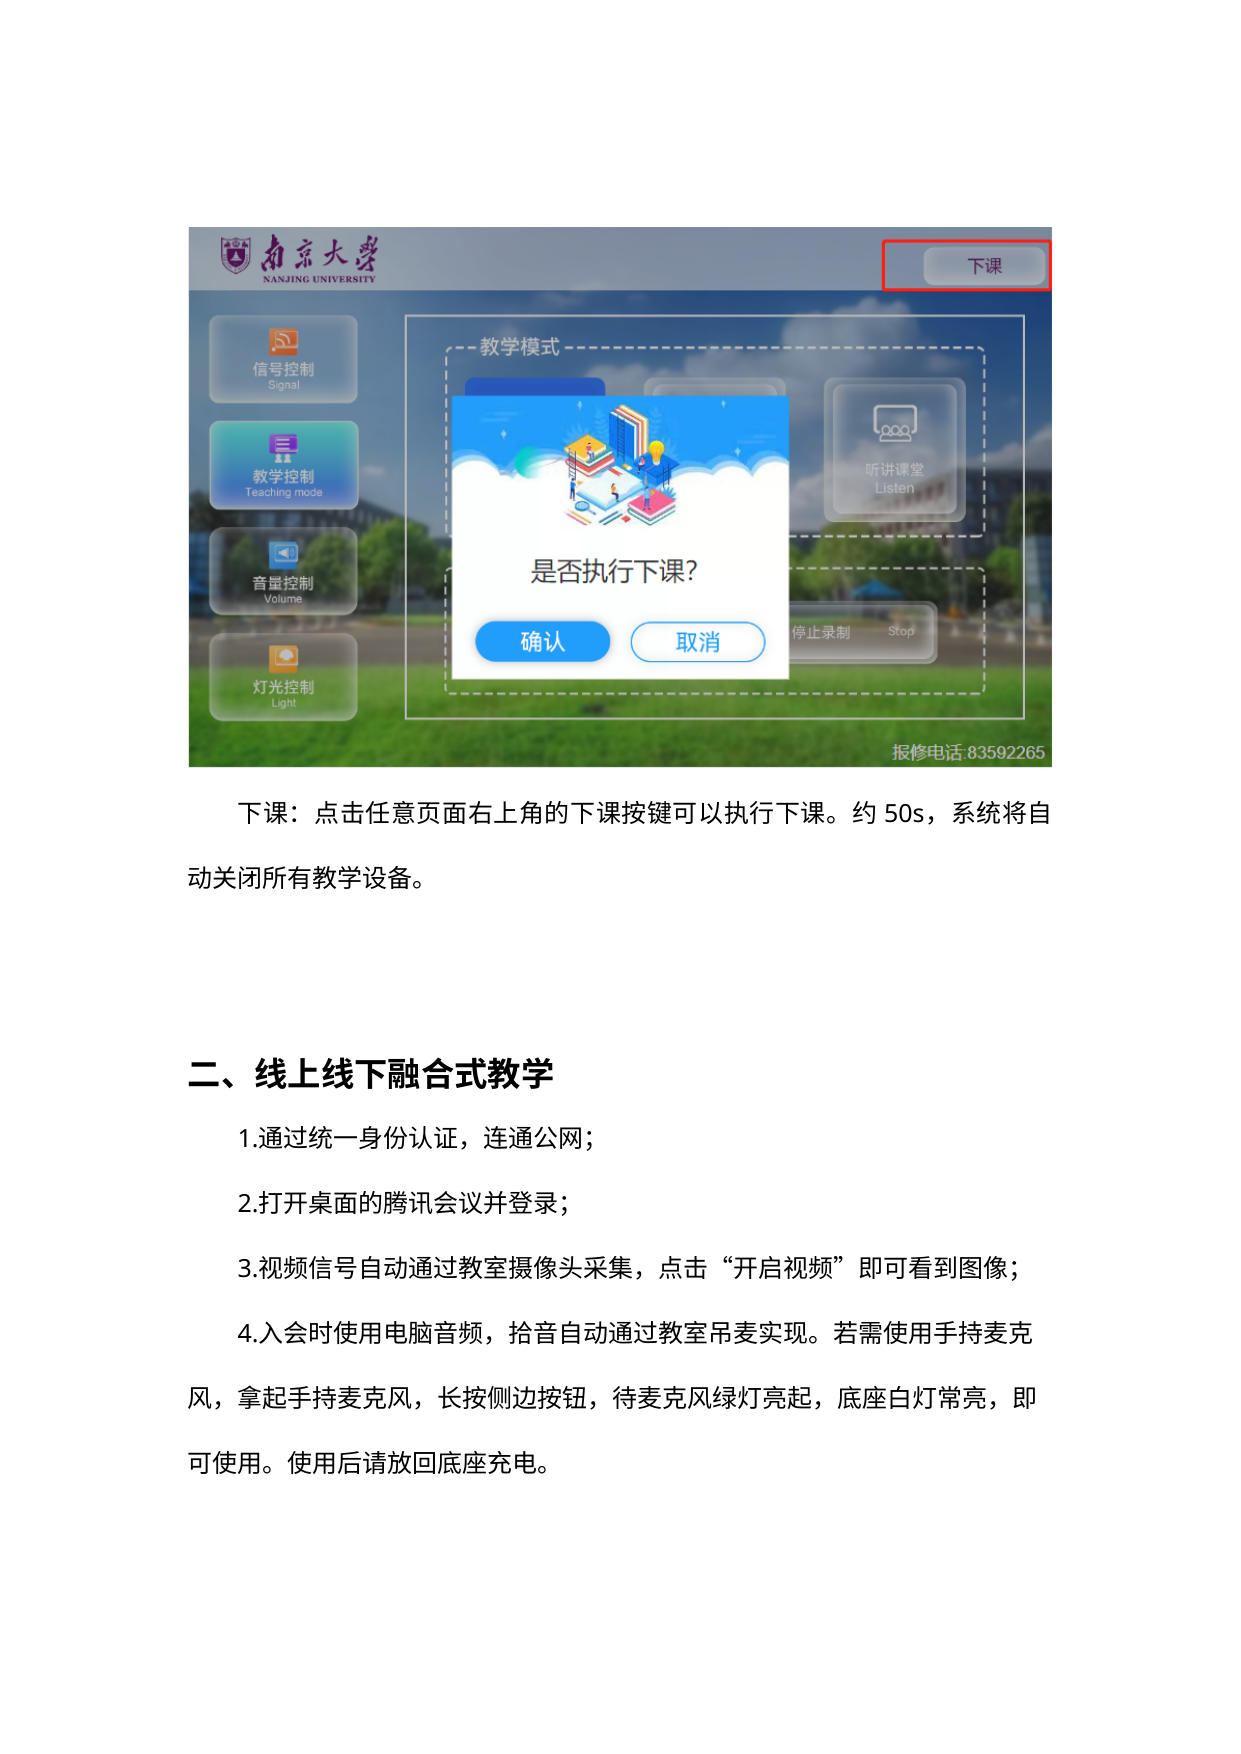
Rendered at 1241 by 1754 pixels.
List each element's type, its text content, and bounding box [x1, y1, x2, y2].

text 3.视频信号自动通过教室摄像头采集，点击“开启视频”即可看到图像； [187, 1234, 1053, 1299]
text 4.入会时使用电脑音频，拾音自动通过教室吊麦实现。若需使用手持麦克风，拿起手持麦克风，长按侧边按钮，待麦克风绿灯亮起，底座白灯常亮，即可使用。使用后请放回底座充电。 [187, 1299, 1053, 1494]
text 二、线上线下融合式教学 [187, 1039, 1053, 1104]
text 2.打开桌面的腾讯会议并登录； [187, 1169, 1053, 1234]
text 1.通过统一身份认证，连通公网； [187, 1104, 1053, 1169]
picture [188, 227, 1053, 768]
text 下课：点击任意页面右上角的下课按键可以执行下课。约50s，系统将自动关闭所有教学设备。 [187, 779, 1053, 909]
